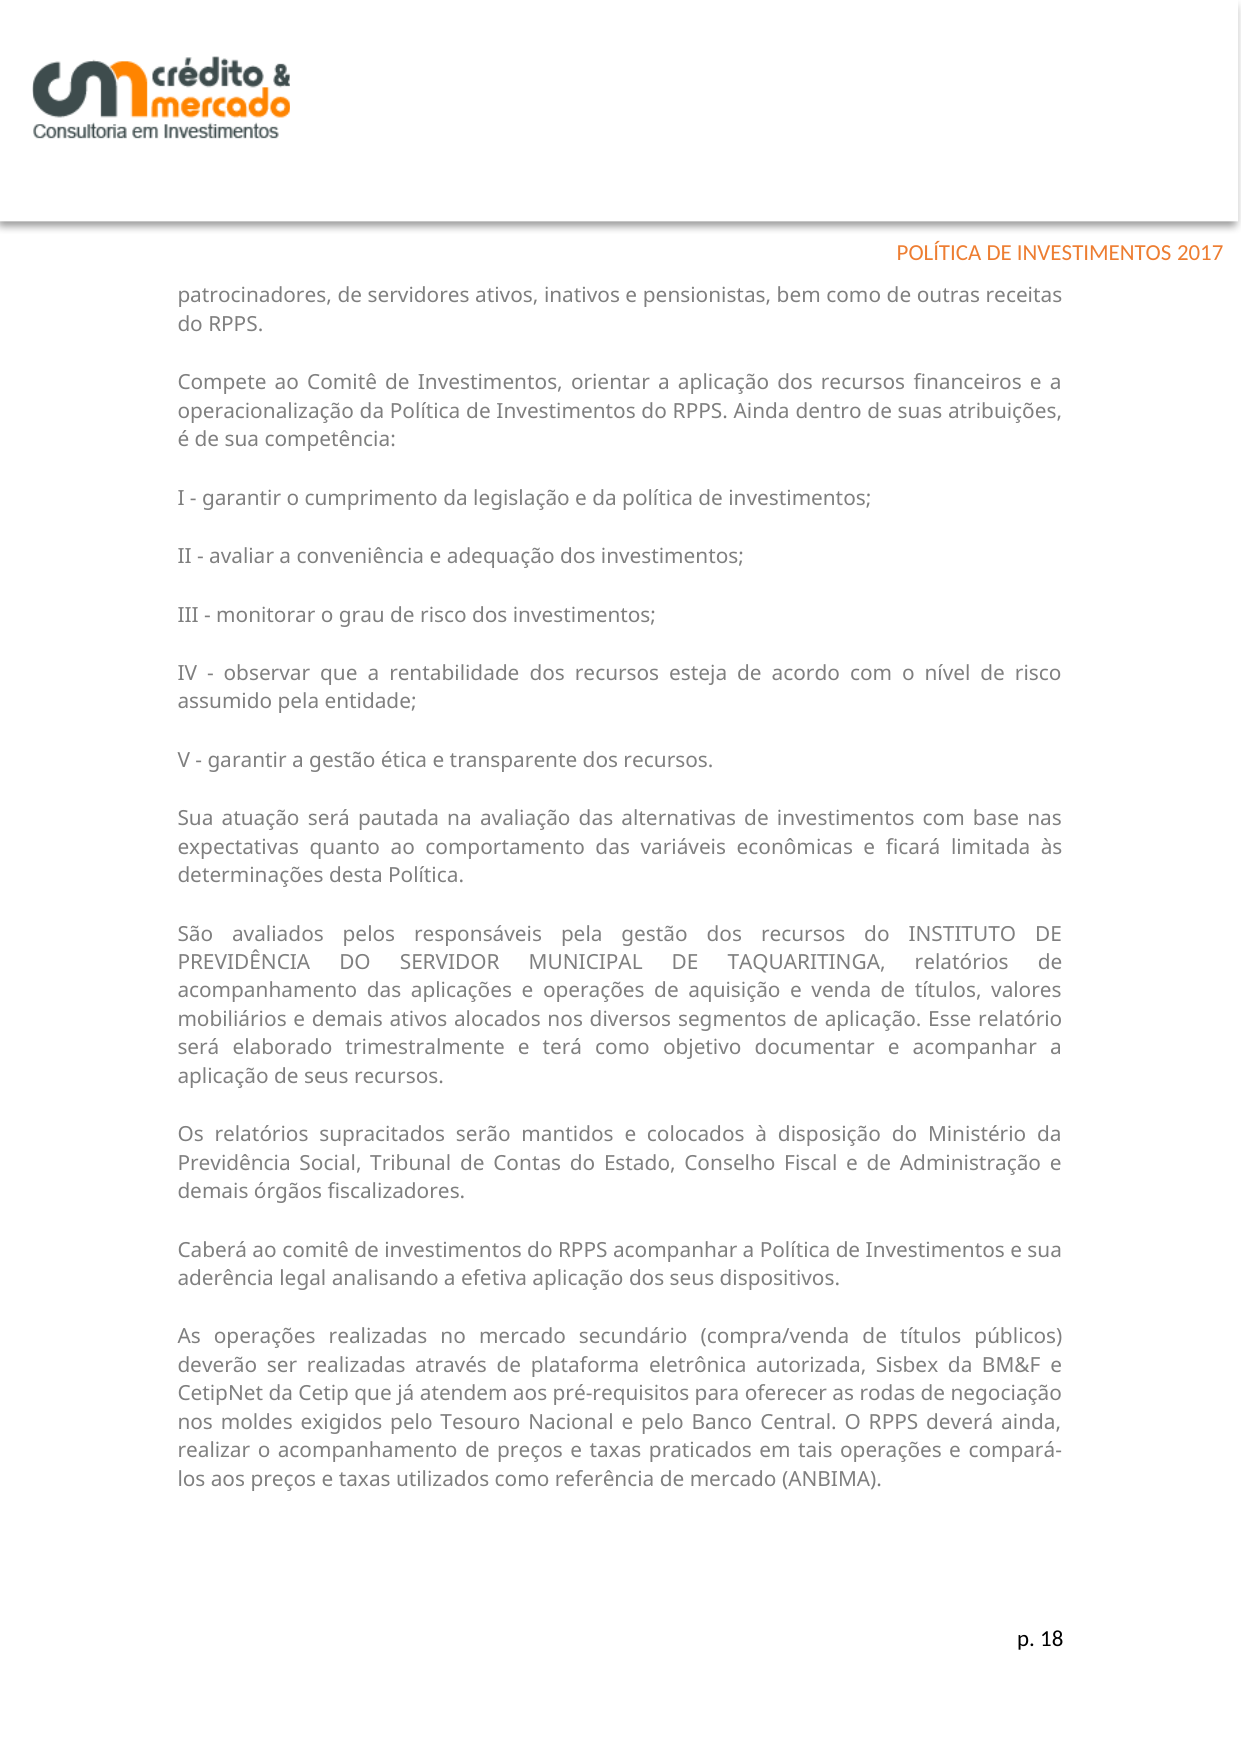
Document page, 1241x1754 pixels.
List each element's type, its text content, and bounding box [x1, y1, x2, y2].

text III - monitorar o grau de risco dos investimentos; [177, 600, 1063, 628]
text Caberá ao comitê de investimentos do RPPS acompanhar a Política de Investimentos e sua aderência legal analisando a efetiva aplicação dos seus dispositivos. [177, 1235, 1063, 1292]
text Sua atuação será pautada na avaliação das alternativas de investimentos com base nas expectativas quanto ao comportamento das variáveis econômicas e ficará limitada às determinações desta Política. [177, 803, 1063, 889]
text São avaliados pelos responsáveis pela gestão dos recursos do INSTITUTO DE PREVIDÊNCIA DO SERVIDOR MUNICIPAL DE TAQUARITINGA, relatórios de acompanhamento das aplicações e operações de aquisição e venda de títulos, valores mobiliários e demais ativos alocados nos diversos segmentos de aplicação. Esse relatório será elaborado trimestralmente e terá como objetivo documentar e acompanhar a aplicação de seus recursos. [177, 919, 1063, 1089]
text Compete ao Comitê de Investimentos, orientar a aplicação dos recursos financeiros e a operacionalização da Política de Investimentos do RPPS. Ainda dentro de suas atribuições, é de sua competência: [177, 367, 1063, 453]
text II - avaliar a conveniência e adequação dos investimentos; [177, 541, 1063, 570]
text Os relatórios supracitados serão mantidos e colocados à disposição do Ministério da Previdência Social, Tribunal de Contas do Estado, Conselho Fiscal e de Administração e demais órgãos fiscalizadores. [177, 1119, 1063, 1205]
picture [32, 56, 290, 145]
text V - garantir a gestão ética e transparente dos recursos. [177, 745, 1063, 773]
text As operações realizadas no mercado secundário (compra/venda de títulos públicos) deverão ser realizadas através de plataforma eletrônica autorizada, Sisbex da BM&F e CetipNet da Cetip que já atendem aos pré-requisitos para oferecer as rodas de negociação nos moldes exigidos pelo Tesouro Nacional e pelo Banco Central. O RPPS deverá ainda, realizar o acompanhamento de preços e taxas praticados em tais operações e compará-los aos preços e taxas utilizados como referência de mercado (ANBIMA). [177, 1322, 1063, 1492]
text IV - observar que a rentabilidade dos recursos esteja de acordo com o nível de risco assumido pela entidade; [177, 658, 1063, 715]
text I - garantir o cumprimento da legislação e da política de investimentos; [177, 483, 1063, 511]
